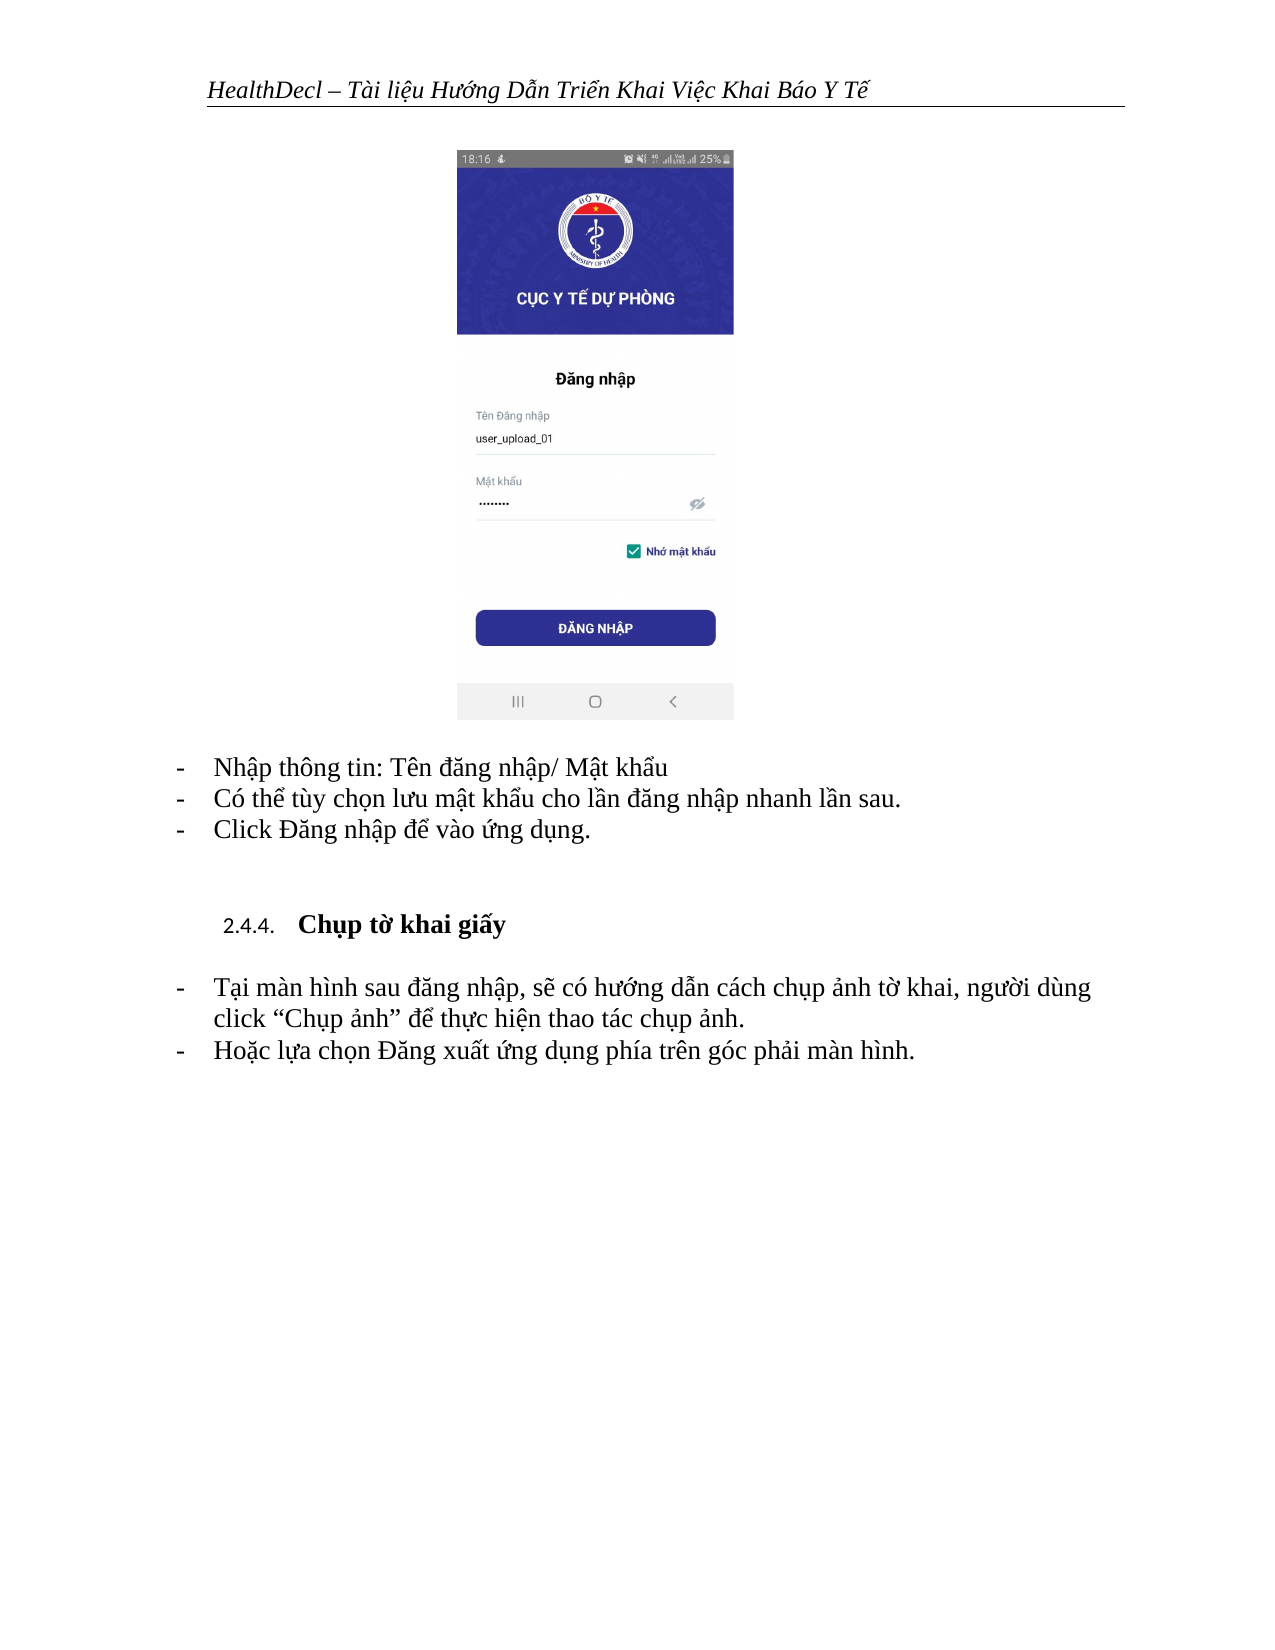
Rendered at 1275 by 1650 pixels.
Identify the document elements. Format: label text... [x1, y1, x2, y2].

text Chụp tờ khai giấy [223, 908, 1125, 939]
list Hoặc lựa chọn Đăng xuất ứng dụng phía trên góc phải màn hình. [176, 1034, 1125, 1065]
list Click Đăng nhập để vào ứng dụng. [176, 814, 1125, 845]
picture [457, 150, 734, 720]
list Có thể tùy chọn lưu mật khẩu cho lần đăng nhập nhanh lần sau. [176, 782, 1125, 814]
list Nhập thông tin: Tên đăng nhập/ Mật khẩu [176, 751, 1125, 782]
list Tại màn hình sau đăng nhập, sẽ có hướng dẫn cách chụp ảnh tờ khai, người dùng click “Chụp ảnh” để thực hiện thao tác chụp ảnh. [176, 971, 1125, 1034]
